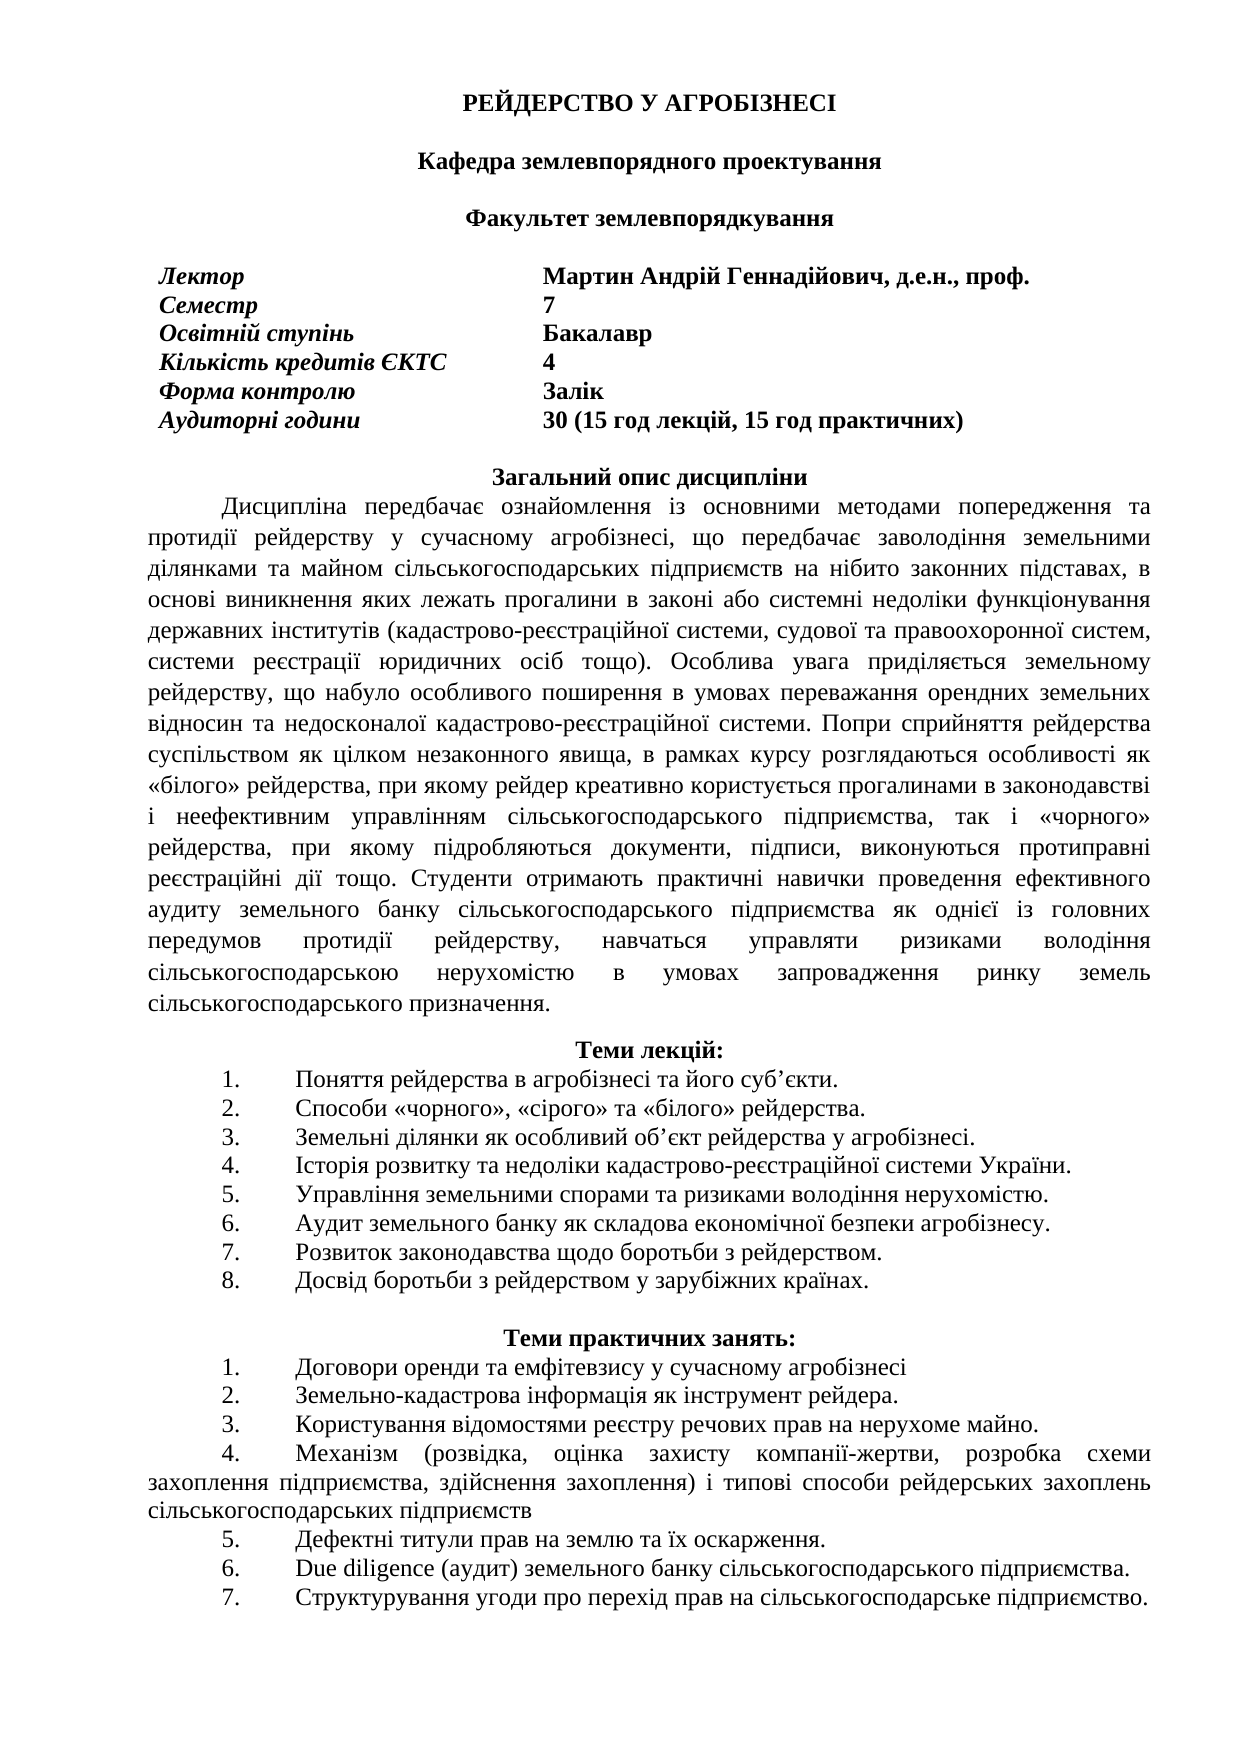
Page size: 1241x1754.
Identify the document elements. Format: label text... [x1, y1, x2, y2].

list Механізм (розвідка, оцінка захисту компанії-жертви, розробка схеми захоплення підприємства, здійснення захоплення) і типові способи рейдерських захоплень сільськогосподарських підприємств [148, 1438, 1152, 1524]
list Земельно-кадастрова інформація як інструмент рейдера. [148, 1380, 1152, 1409]
list Користування відомостями реєстру речових прав на нерухоме майно. [148, 1409, 1152, 1438]
text Теми лекцій: [148, 1035, 1152, 1064]
list Дефектні титули прав на землю та їх оскарження. [148, 1524, 1152, 1553]
list Due diligence (аудит) земельного банку сільськогосподарського підприємства. [148, 1553, 1152, 1582]
text Загальний опис дисципліни [148, 462, 1152, 491]
list Способи «чорного», «сірого» та «білого» рейдерства. [148, 1093, 1152, 1122]
text Кафедра землевпорядного проектування [148, 146, 1152, 175]
table_cell Освітній ступінь [148, 319, 531, 347]
table_cell Аудиторні години [148, 405, 531, 433]
table_header Мартин Андрій Геннадійович, д.е.н., проф. [531, 261, 1151, 290]
text РЕЙДЕРСТВО У АГРОБІЗНЕСІ [148, 88, 1152, 117]
list Договори оренди та емфітевзису у сучасному агробізнесі [148, 1352, 1152, 1380]
table_cell Кількість кредитів ЄКТС [148, 347, 531, 376]
list Аудит земельного банку як складова економічної безпеки агробізнесу. [148, 1208, 1152, 1237]
list Земельні ділянки як особливий об’єкт рейдерства у агробізнесі. [148, 1122, 1152, 1150]
list Історія розвитку та недоліки кадастрово-реєстраційної системи України. [148, 1150, 1152, 1179]
text Факультет землевпорядкування [148, 203, 1152, 232]
table_cell 7 [531, 290, 1151, 318]
table_cell Залік [531, 376, 1151, 405]
table_cell Форма контролю [148, 376, 531, 405]
list Управління земельними спорами та ризиками володіння нерухомістю. [148, 1179, 1152, 1208]
table_cell 4 [531, 347, 1151, 376]
table_cell Бакалавр [531, 319, 1151, 347]
table_cell 30 (15 год лекцій, 15 год практичних) [531, 405, 1151, 433]
table_header Лектор [148, 261, 531, 290]
list Структурування угоди про перехід прав на сільськогосподарське підприємство. [148, 1582, 1152, 1610]
text Теми практичних занять: [148, 1323, 1152, 1352]
table_cell Семестр [148, 290, 531, 318]
text Дисципліна передбачає ознайомлення із основними методами попередження та протидії рейдерству у сучасному агробізнесі, що передбачає заволодіння земельними ділянками та майном сільськогосподарських підприємств на нібито законних підставах, в основі виникнення яких лежать прогалини в законі або системні недоліки функціонування державних інститутів (кадастрово-реєстраційної системи, судової та правоохоронної систем, системи реєстрації юридичних осіб тощо). Особлива увага приділяється земельному рейдерству, що набуло особливого поширення в умовах переважання орендних земельних відносин та недосконалої кадастрово-реєстраційної системи. Попри сприйняття рейдерства суспільством як цілком незаконного явища, в рамках курсу розглядаються особливості як «білого» рейдерства, при якому рейдер креативно користується прогалинами в законодавстві і неефективним управлінням сільськогосподарського підприємства, так і «чорного» рейдерства, при якому підробляються документи, підписи, виконуються протиправні реєстраційні дії тощо. Студенти отримають практичні навички проведення ефективного аудиту земельного банку сільськогосподарського підприємства як однієї із головних передумов протидії рейдерству, навчаться управляти ризиками володіння сільськогосподарською нерухомістю в умовах запровадження ринку земель сільськогосподарського призначення. [148, 491, 1152, 1016]
list Поняття рейдерства в агробізнесі та його суб’єкти. [148, 1064, 1152, 1093]
list Розвиток законодавства щодо боротьби з рейдерством. [148, 1237, 1152, 1265]
list Досвід боротьби з рейдерством у зарубіжних країнах. [148, 1265, 1152, 1294]
